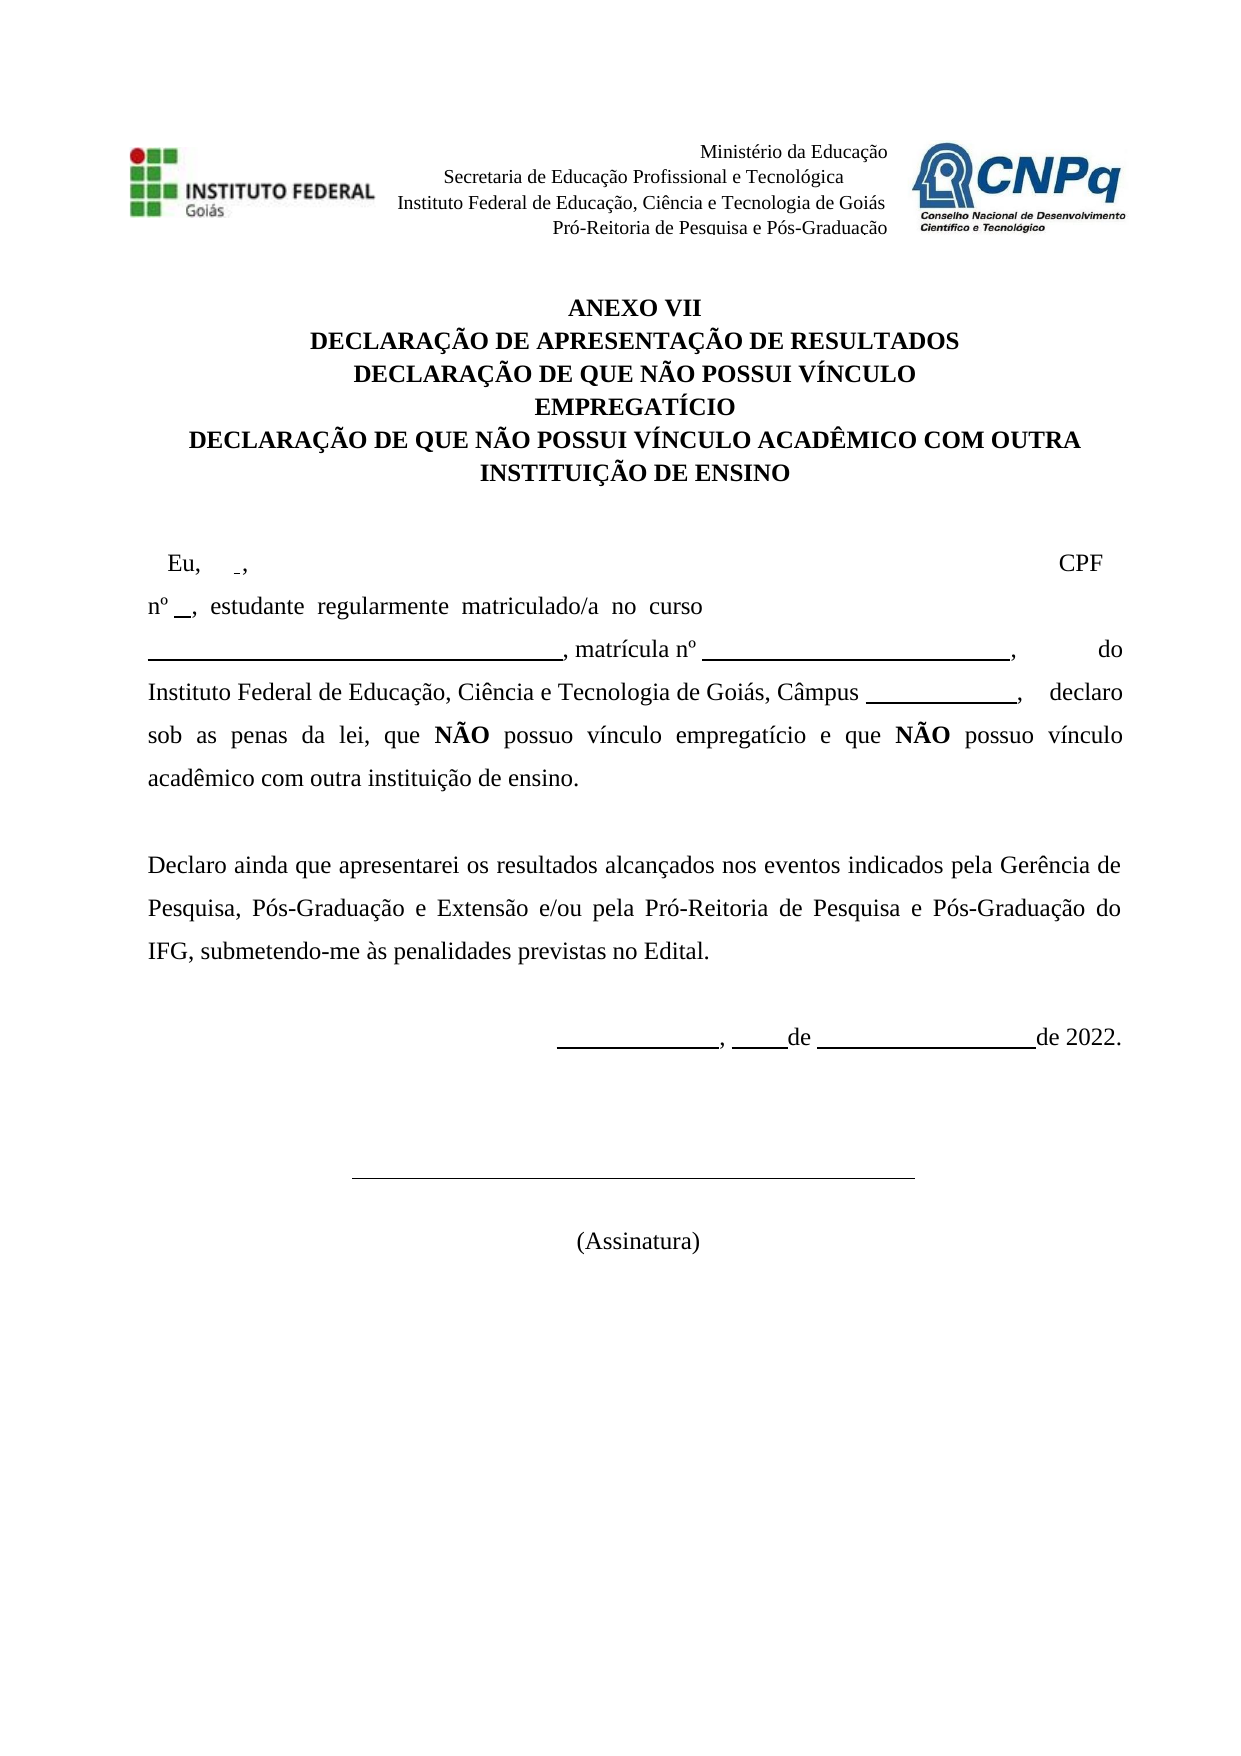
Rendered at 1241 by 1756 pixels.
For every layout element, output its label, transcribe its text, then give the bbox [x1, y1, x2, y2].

picture [129, 147, 376, 218]
text DECLARAÇÃO DE APRESENTAÇÃO DE RESULTADOS DECLARAÇÃO DE QUE NÃO POSSUI VÍNCULO EMPREGATÍCIO [253, 326, 1017, 421]
text , matrícula nº , do Instituto Federal de Educação, Ciência e Tecnologia de Goiás, Câmpus , declaro sob as penas da lei, que NÃO possuo vínculo empregatício e que NÃO possuo vínculo acadêmico com outra instituição de ensino. [148, 634, 1123, 792]
text nº , estudante regularmente matriculado/a no curso [148, 591, 1165, 620]
text (Assinatura) [576, 1226, 701, 1254]
picture [907, 140, 1131, 236]
text Eu, , CPF [117, 548, 1153, 577]
text DECLARAÇÃO DE QUE NÃO POSSUI VÍNCULO ACADÊMICO COM OUTRA INSTITUIÇÃO DE ENSINO [185, 425, 1085, 487]
text Declaro ainda que apresentarei os resultados alcançados nos eventos indicados pela Gerência de Pesquisa, Pós-Graduação e Extensão e/ou pela Pró-Reitoria de Pesquisa e Pós-Graduação do IFG, submetendo-me às penalidades previstas no Edital. [147, 850, 1122, 965]
text ANEXO VII [185, 293, 1085, 321]
text , de de 2022. [557, 1022, 1165, 1051]
